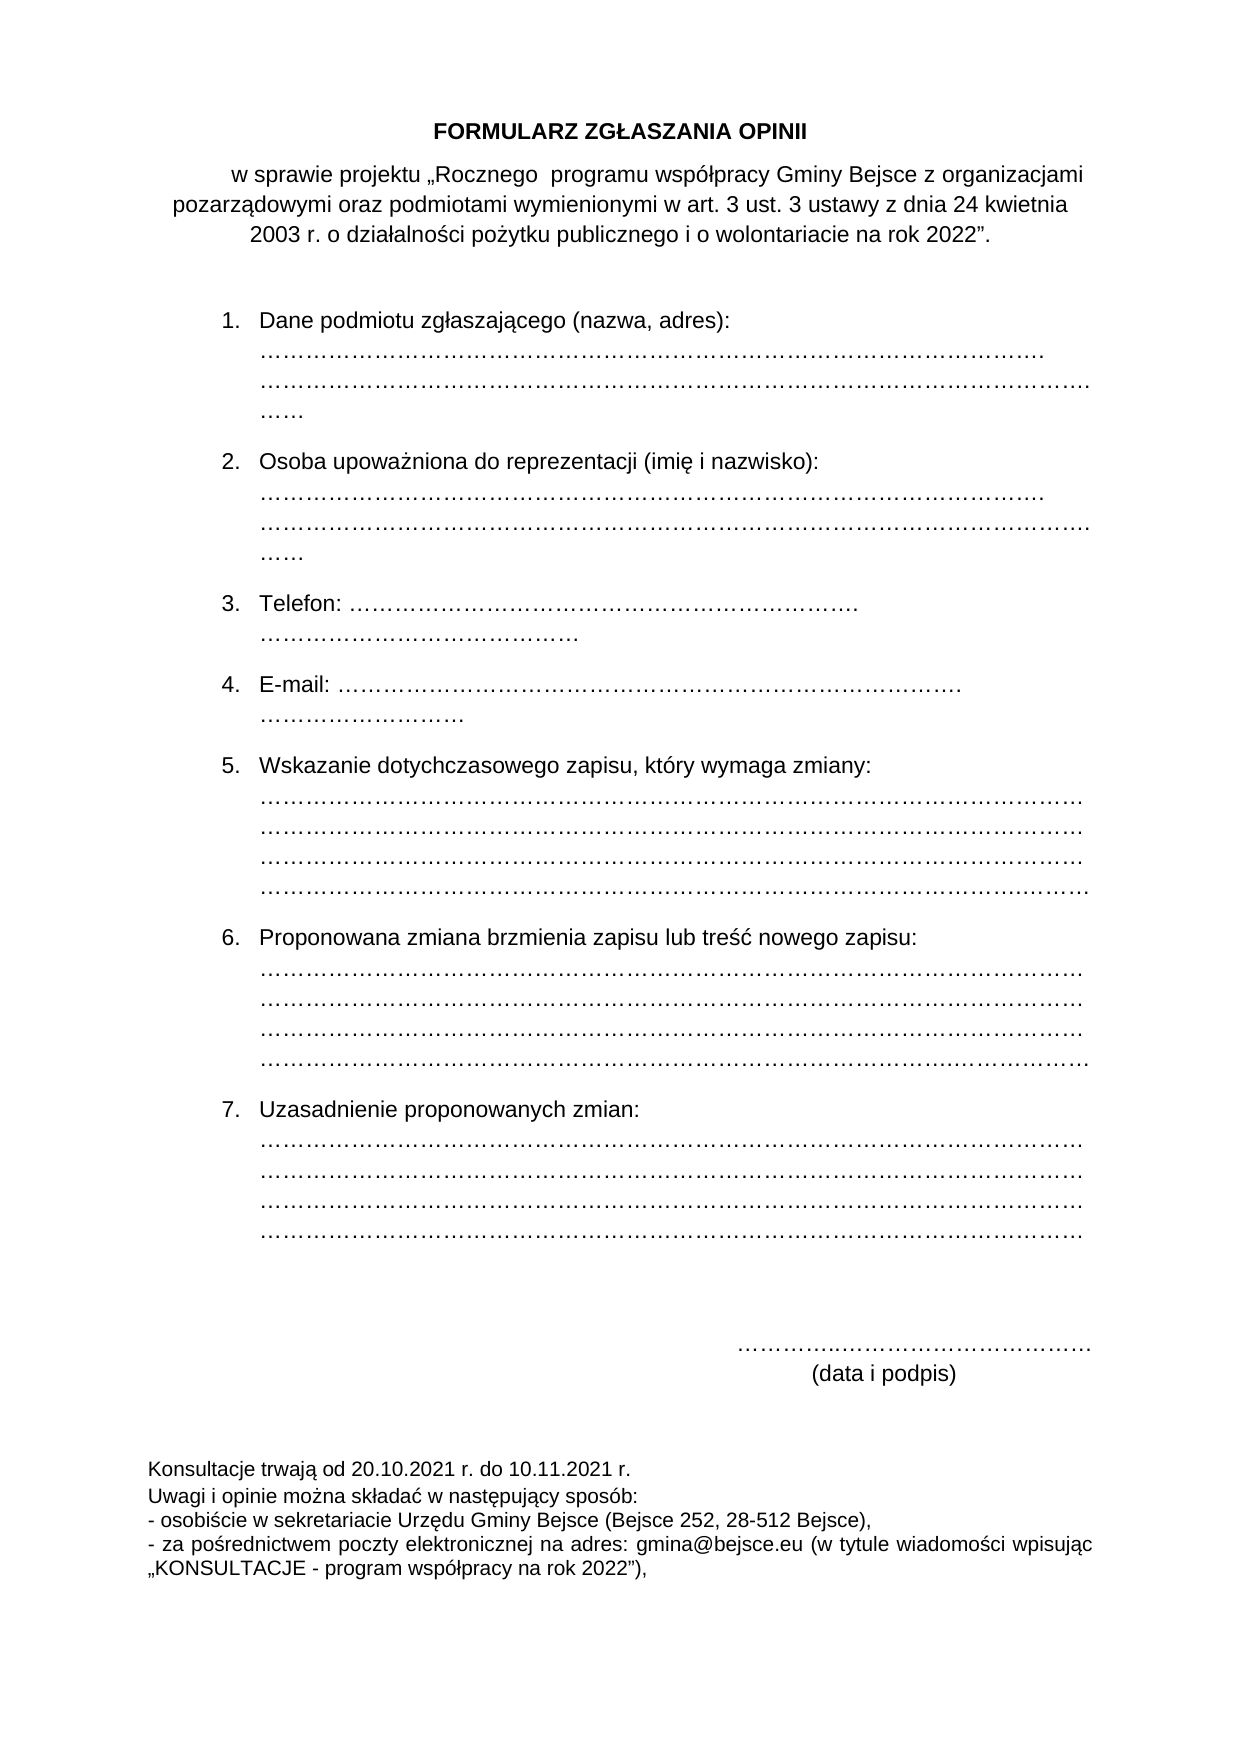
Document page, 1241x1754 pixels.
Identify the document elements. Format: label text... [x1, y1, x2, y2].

list Uzasadnienie proponowanych zmian: ……………………………………………………………………………………………………………………………………………………………………………………………………………………………………………………………………………………………………………………………………………………………………………………………… [221, 1096, 1092, 1243]
text (data i podpis) [148, 1360, 1092, 1387]
text w sprawie projektu „Rocznego programu współpracy Gminy Bejsce z organizacjami pozarządowymi oraz podmiotami wymienionymi w art. 3 ust. 3 ustawy z dnia 24 kwietnia 2003 r. o działalności pożytku publicznego i o wolontariacie na rok 2022”. [148, 161, 1092, 248]
text FORMULARZ ZGŁASZANIA OPINII [148, 118, 1092, 144]
list Telefon: ………………………………………………………….…………………………………… [221, 590, 1092, 647]
text - za pośrednictwem poczty elektronicznej na adres: gmina@bejsce.eu (w tytule wiadomości wpisując „KONSULTACJE - program współpracy na rok 2022”), [148, 1532, 1092, 1580]
list Dane podmiotu zgłaszającego (nazwa, adres): ………………………………………………………………………………………….……………………………………………………………………………………………….…… [221, 307, 1092, 424]
text …………..…………………………… [148, 1330, 1092, 1357]
list Proponowana zmiana brzmienia zapisu lub treść nowego zapisu: ……………………………………………………………………………………………………………………………………………………………………………………………………………………………………………………………………………………………………………………………………………………………………………….……………… [221, 924, 1092, 1072]
list E-mail: ……………………………………………………………………….……………………… [221, 671, 1092, 728]
text - osobiście w sekretariacie Urzędu Gminy Bejsce (Bejsce 252, 28-512 Bejsce), [148, 1508, 1092, 1532]
list Wskazanie dotychczasowego zapisu, który wymaga zmiany: ……………………………………………………………………………………………………………………………………………………………………………………………………………………………………………………………………………………………………………………………………………………………………………………….……… [221, 752, 1092, 900]
text Uwagi i opinie można składać w następujący sposób: [148, 1484, 1092, 1508]
text Konsultacje trwają od 20.10.2021 r. do 10.11.2021 r. [148, 1457, 1092, 1481]
list Osoba upoważniona do reprezentacji (imię i nazwisko): ………………………………………………………………………………………….……………………………………………………………………………………………….…… [221, 448, 1092, 565]
